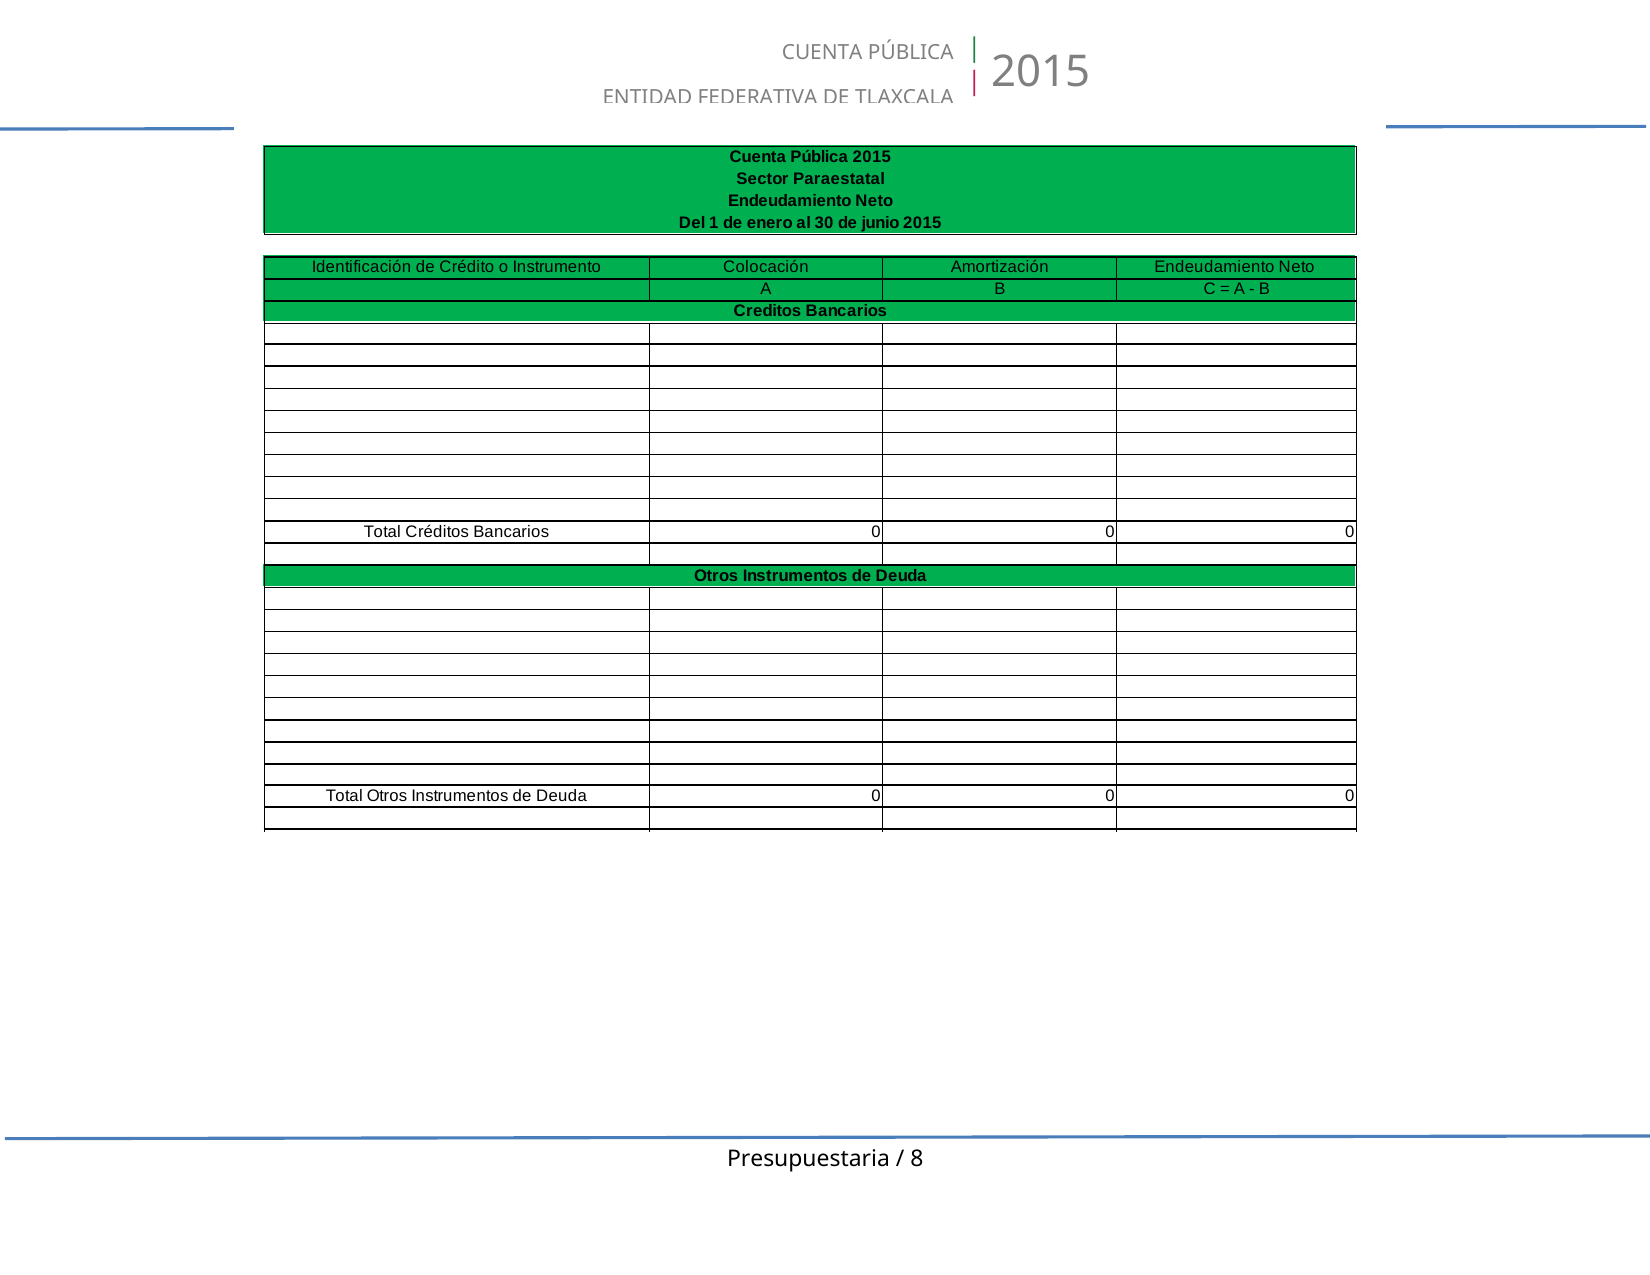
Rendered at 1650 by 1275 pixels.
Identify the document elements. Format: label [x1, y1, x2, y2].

picture [968, 28, 985, 100]
